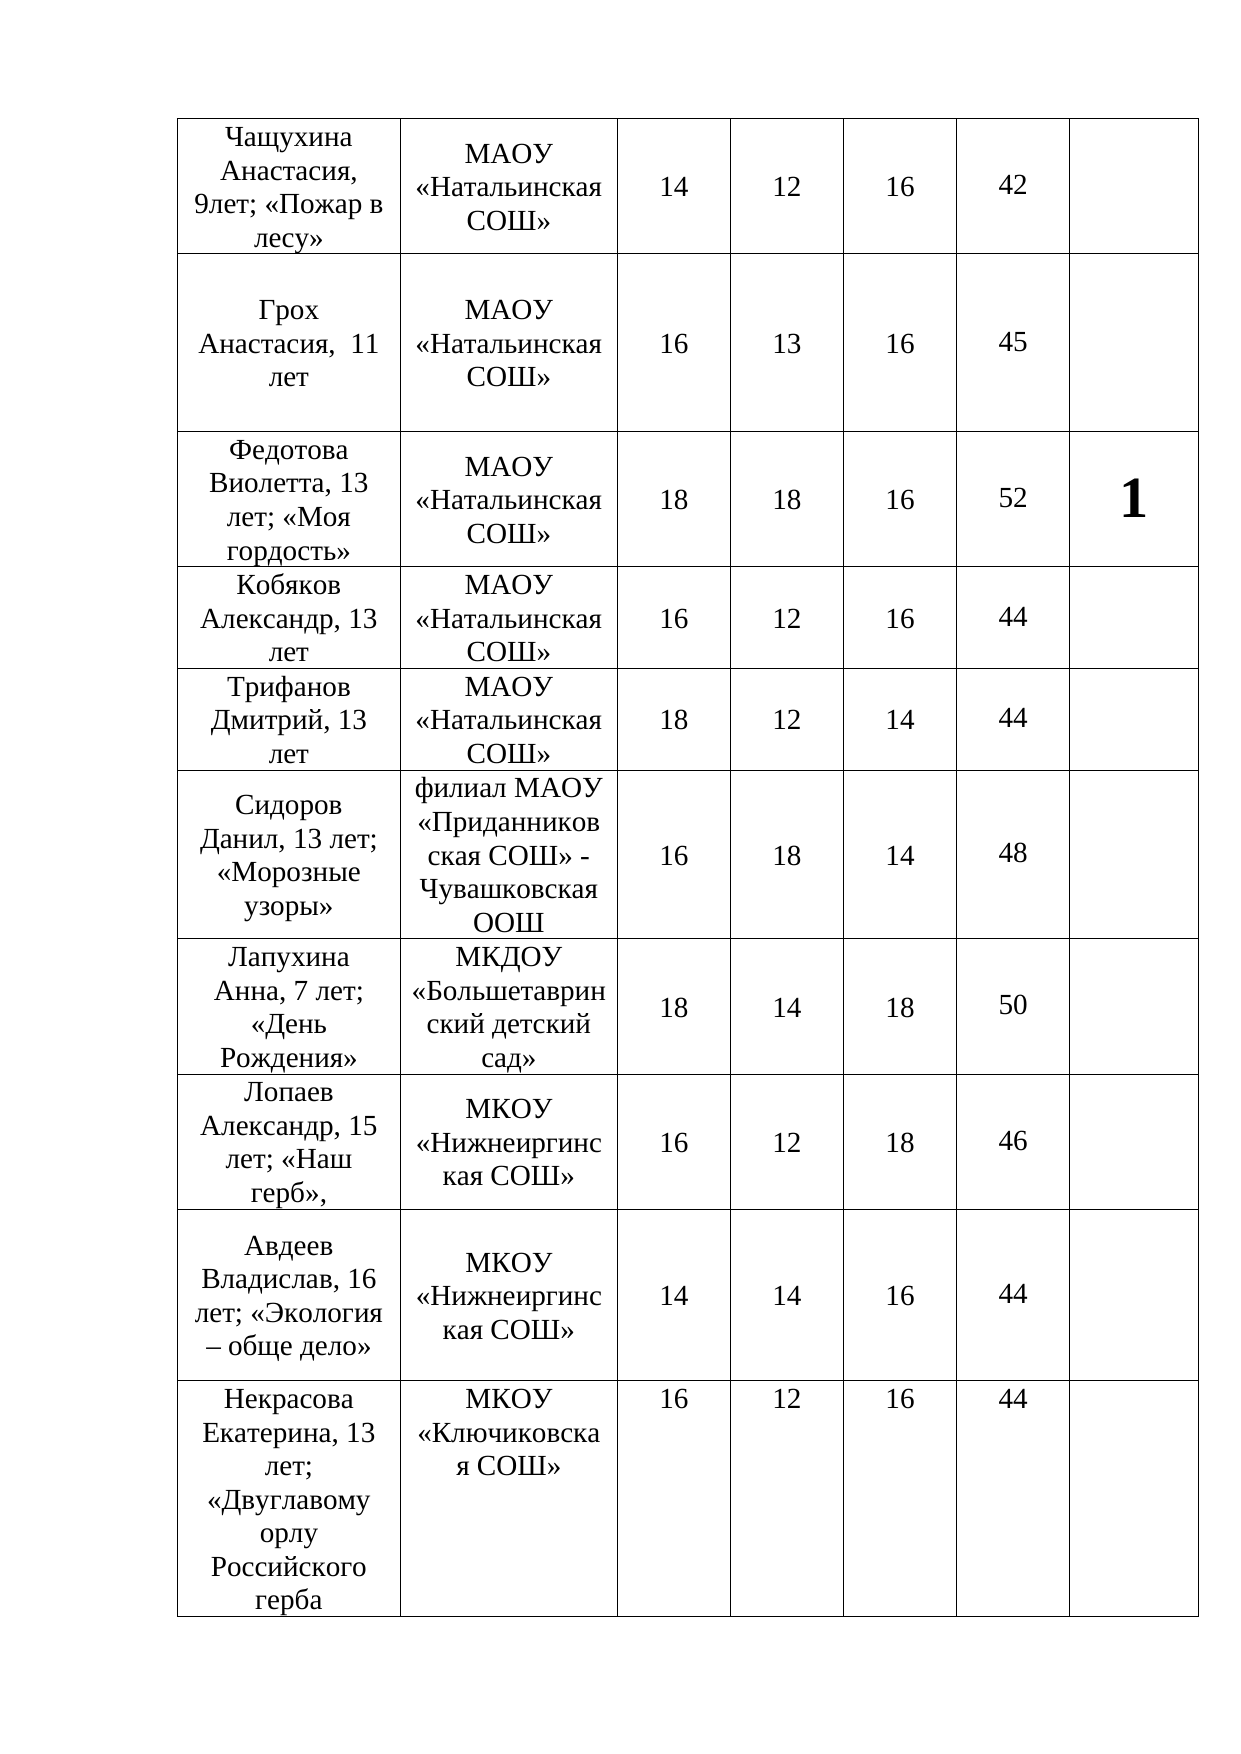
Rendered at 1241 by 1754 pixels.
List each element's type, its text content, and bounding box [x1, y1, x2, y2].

table_cell 12 [731, 1075, 843, 1209]
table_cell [401, 119, 617, 253]
table_cell 50 [957, 939, 1069, 1073]
table_cell Авдеев Владислав, 16 лет; «Экология – обще дело» [178, 1210, 400, 1380]
table_cell Трифанов Дмитрий, 13 лет [178, 669, 400, 769]
table_cell [1070, 669, 1198, 769]
table_cell 18 [618, 669, 730, 769]
table_cell Чащухина Анастасия, 9лет; «Пожар в лесу» [178, 119, 400, 253]
table_cell филиал МАОУ «Приданниковская СОШ» - Чувашковская ООШ [401, 771, 617, 938]
table_cell Кобяков Александр, 13 лет [178, 567, 400, 668]
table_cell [401, 1381, 617, 1616]
table_cell 18 [844, 939, 956, 1073]
table_cell МАОУ «Натальинская СОШ» [401, 567, 466, 668]
table_cell 18 [731, 432, 843, 566]
table_cell 16 [844, 119, 956, 253]
table_cell [1070, 567, 1198, 668]
table_cell МАОУ «Натальинская СОШ» [401, 669, 617, 769]
table_cell МКОУ «Нижнеиргинская СОШ» [401, 1210, 617, 1380]
table_cell [1070, 1381, 1198, 1616]
table_cell МАОУ «Натальинская СОШ» [401, 254, 617, 431]
table_cell 42 [957, 119, 1069, 253]
table_cell Лопаев Александр, 15 лет; «Наш герб», [178, 1075, 400, 1209]
table_cell 14 [731, 1210, 843, 1380]
table_cell МКДОУ «Большетавринский детский сад» [401, 939, 617, 1073]
table_cell 1 [1070, 432, 1198, 566]
table_cell 16 [618, 254, 730, 431]
table_cell 44 [957, 1210, 1069, 1380]
table_cell 44 [957, 1381, 1069, 1616]
table_cell 14 [844, 669, 956, 769]
table_cell МКОУ «Нижнеиргинская СОШ» [401, 1075, 617, 1209]
table_cell 12 [731, 669, 843, 769]
table_cell 18 [731, 771, 843, 938]
table_cell 16 [618, 567, 730, 668]
table_cell [1070, 254, 1198, 431]
table_cell 18 [618, 939, 730, 1073]
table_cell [178, 1381, 400, 1616]
table_cell [1070, 119, 1198, 253]
table_cell 16 [844, 1381, 956, 1616]
table_cell 16 [844, 567, 956, 668]
table_cell 12 [731, 1381, 843, 1616]
table_cell Грох Анастасия, 11 лет [178, 254, 400, 431]
table_cell МАОУ «Натальинская СОШ» [401, 432, 617, 566]
table_cell 13 [731, 254, 843, 431]
table_cell 16 [844, 432, 956, 566]
table_cell 16 [844, 254, 956, 431]
table_cell Сидоров Данил, 13 лет; «Морозные узоры» [178, 771, 400, 938]
table_cell 45 [957, 254, 1069, 431]
table_cell 16 [618, 771, 730, 938]
table_cell 18 [844, 1075, 956, 1209]
table_cell 44 [957, 669, 1069, 769]
table_cell 14 [618, 119, 730, 253]
table_cell [1070, 939, 1198, 1073]
table_cell Лапухина Анна, 7 лет; «День Рождения» [178, 939, 400, 1073]
table_cell 12 [731, 567, 843, 668]
table_cell 14 [844, 771, 956, 938]
table_cell 14 [731, 939, 843, 1073]
table_cell 48 [957, 771, 1069, 938]
table_cell 16 [618, 1075, 730, 1209]
table_cell 16 [618, 1381, 730, 1616]
table_cell [1070, 1210, 1198, 1380]
table_cell 16 [844, 1210, 956, 1380]
table_cell МАОУ «Натальинская СОШ» [551, 567, 617, 668]
table_cell [1070, 771, 1198, 938]
table_cell 44 [957, 567, 1069, 668]
table_cell Федотова Виолетта, 13 лет; «Моя гордость» [178, 432, 400, 566]
table_cell 14 [618, 1210, 730, 1380]
table_cell 18 [618, 432, 730, 566]
table_cell [1070, 1075, 1198, 1209]
table_cell 12 [731, 119, 843, 253]
table_cell 46 [957, 1075, 1069, 1209]
table_cell 52 [957, 432, 1069, 566]
